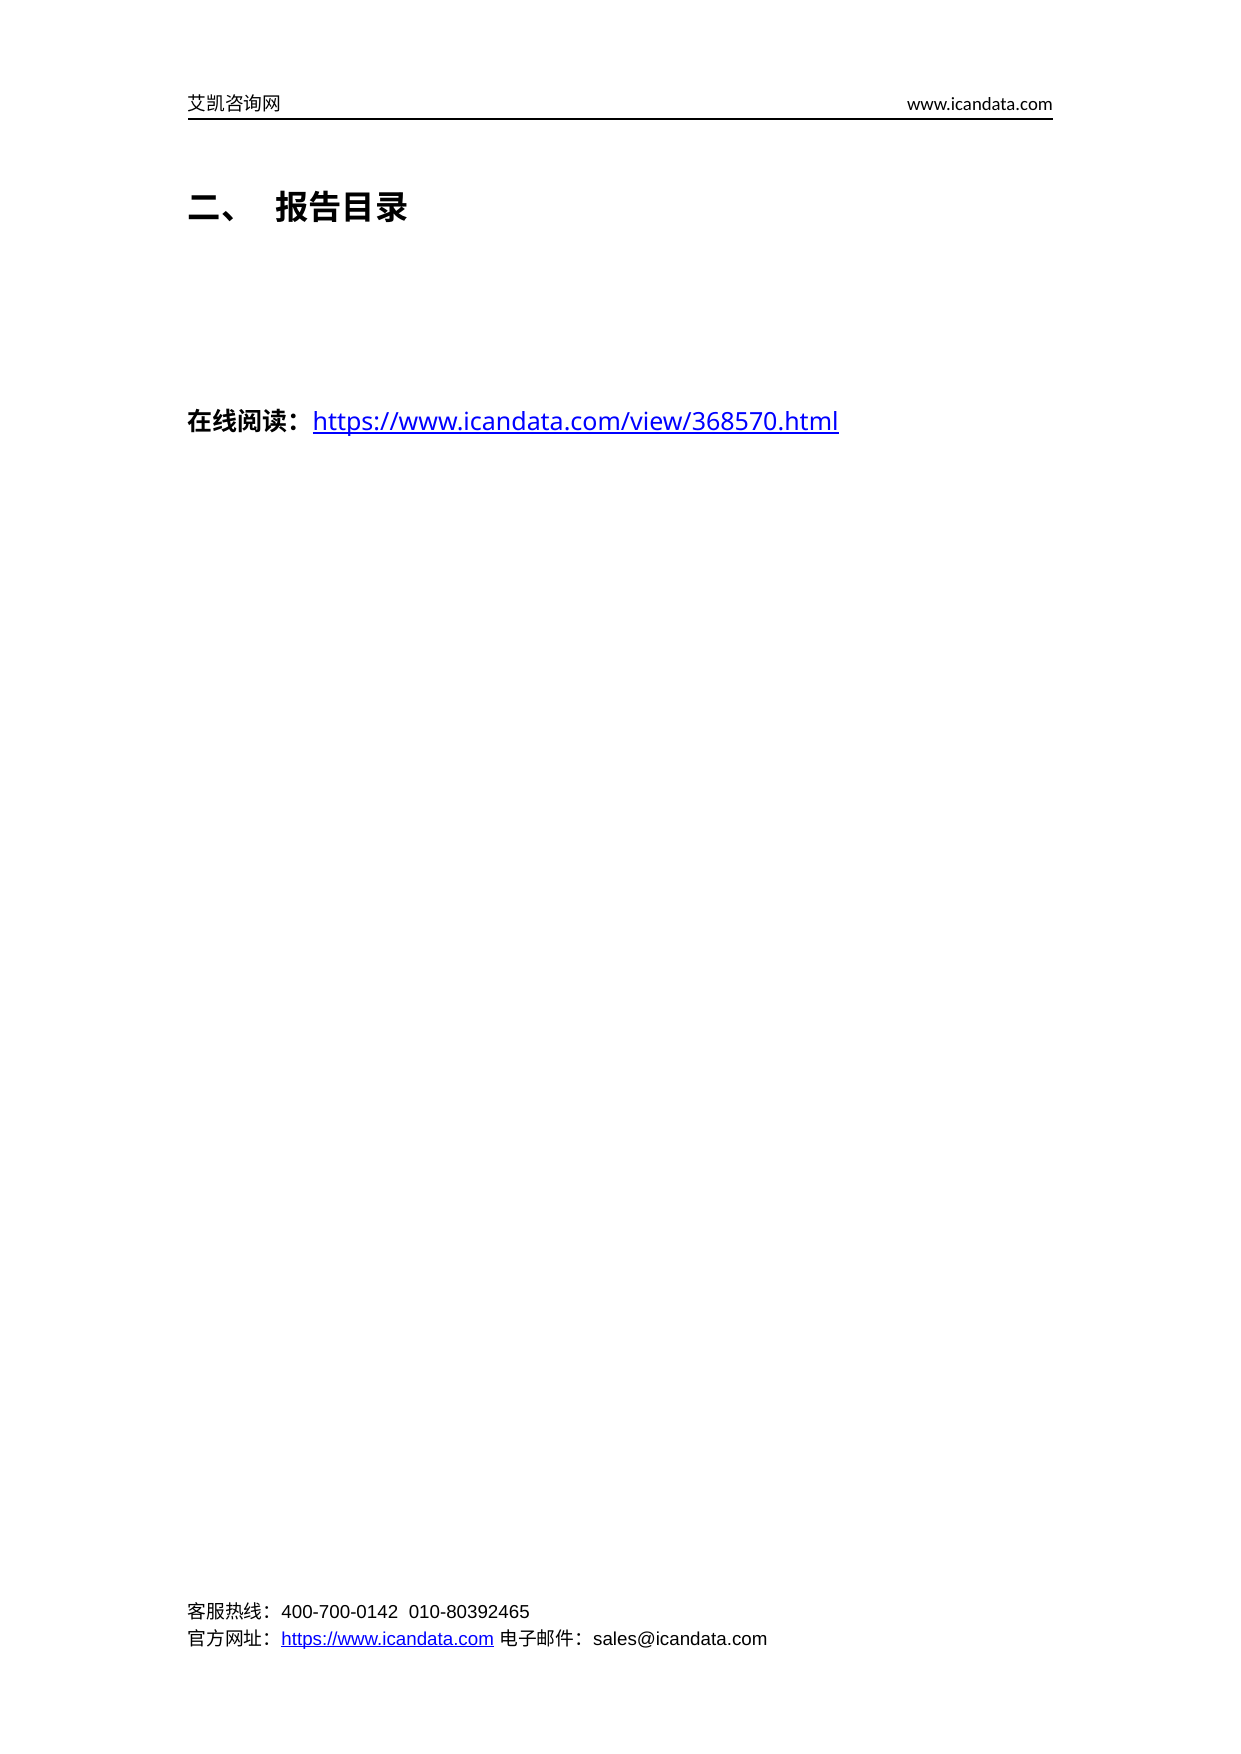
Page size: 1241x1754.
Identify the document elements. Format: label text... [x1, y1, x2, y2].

text 在线阅读：https://www.icandata.com/view/368570.html [187, 387, 1053, 452]
subtitle 报告目录 [187, 172, 1053, 237]
